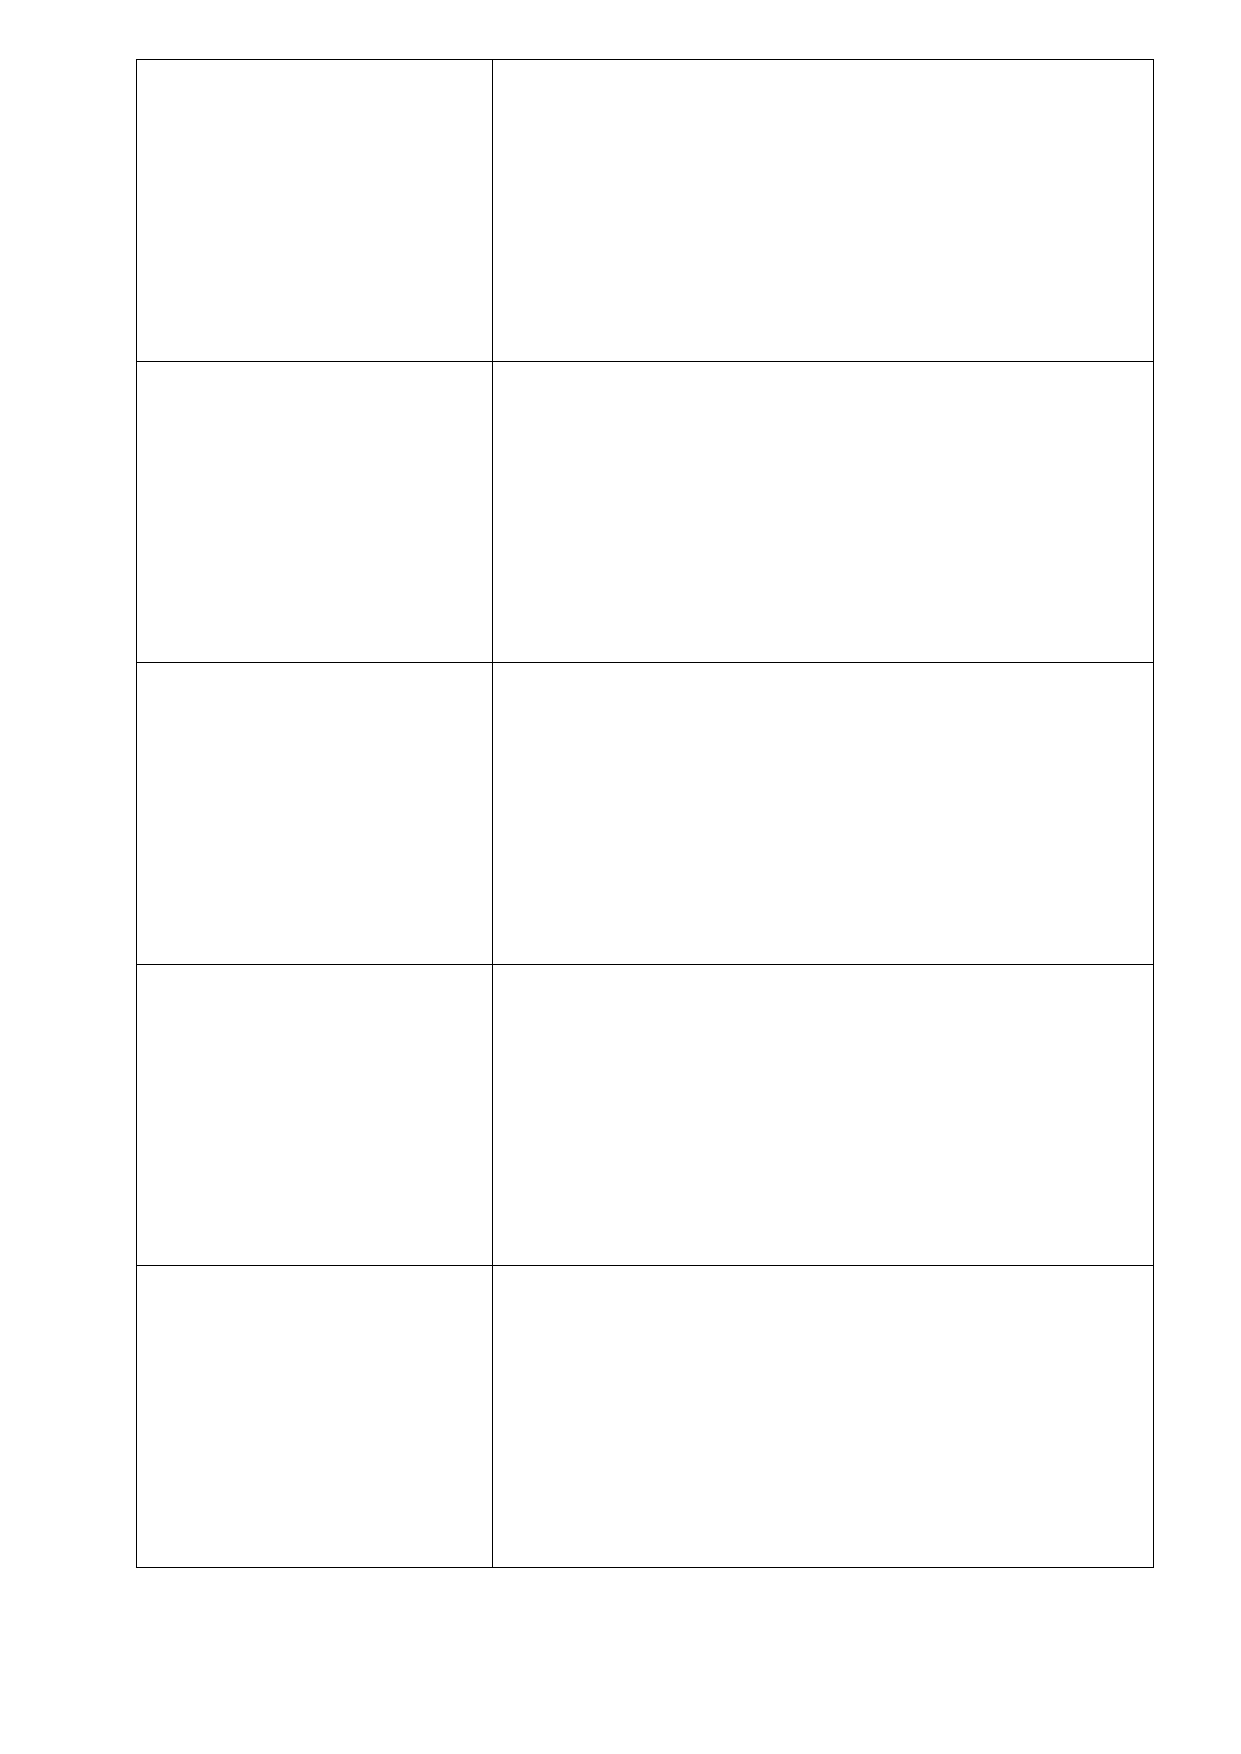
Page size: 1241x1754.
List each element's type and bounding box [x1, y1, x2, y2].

table_cell [137, 60, 492, 361]
table_cell [493, 60, 1153, 361]
table_cell [493, 1266, 1153, 1567]
table_cell [493, 663, 1153, 964]
table_cell [137, 965, 492, 1265]
table_cell [493, 362, 1153, 662]
table_cell [493, 965, 1153, 1265]
table_cell [137, 663, 492, 964]
table_cell [137, 362, 492, 662]
table_cell [137, 1266, 492, 1567]
